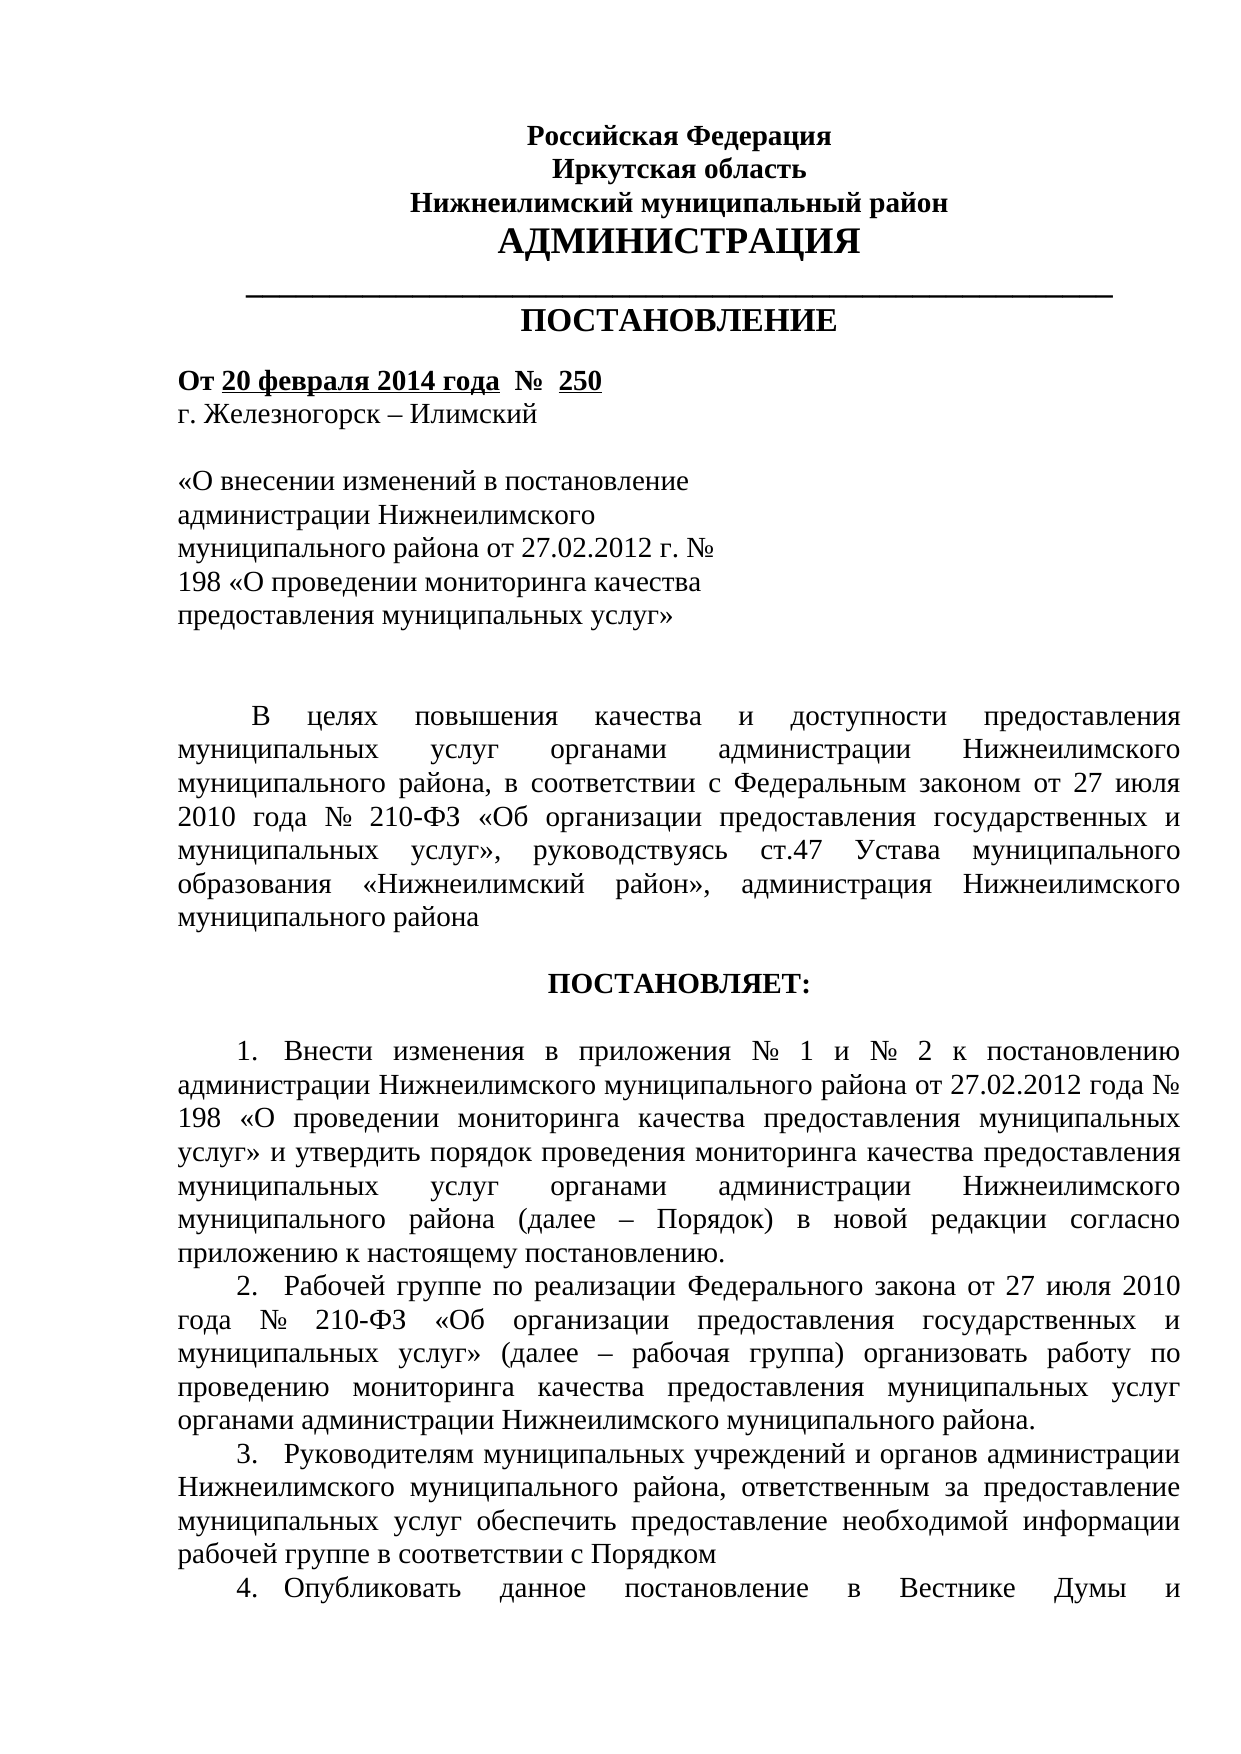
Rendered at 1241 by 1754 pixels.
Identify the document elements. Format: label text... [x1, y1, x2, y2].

text Иркутская область [177, 152, 1181, 185]
text ПОСТАНОВЛЯЕТ: [177, 966, 1181, 1000]
text ПОСТАНОВЛЕНИЕ [177, 300, 1181, 338]
text От 20 февраля 2014 года № 250 [177, 363, 1181, 396]
text АДМИНИСТРАЦИЯ [177, 219, 1181, 262]
text Нижнеилимский муниципальный район [177, 185, 1181, 219]
list Внести изменения в приложения № 1 и № 2 к постановлению администрации Нижнеилимского муниципального района от 27.02.2012 года № 198 «О проведении мониторинга качества предоставления муниципальных услуг» и утвердить порядок проведения мониторинга качества предоставления муниципальных услуг органами администрации Нижнеилимского муниципального района (далее – Порядок) в новой редакции согласно приложению к настоящему постановлению. [177, 1033, 1181, 1268]
list Рабочей группе по реализации Федерального закона от 27 июля 2010 года № 210-ФЗ «Об организации предоставления государственных и муниципальных услуг» (далее – рабочая группа) организовать работу по проведению мониторинга качества предоставления муниципальных услуг органами администрации Нижнеилимского муниципального района. [177, 1268, 1181, 1436]
text В целях повышения качества и доступности предоставления муниципальных услуг органами администрации Нижнеилимского муниципального района, в соответствии с Федеральным законом от 27 июля 2010 года № 210-ФЗ «Об организации предоставления государственных и муниципальных услуг», руководствуясь ст.47 Устава муниципального образования «Нижнеилимский район», администрация Нижнеилимского муниципального района [177, 698, 1181, 933]
table_header «О внесении изменений в постановление администрации Нижнеилимского муниципального района от 27.02.2012 г. № 198 «О проведении мониторинга качества предоставления муниципальных услуг» [166, 463, 738, 631]
text г. Железногорск – Илимский [177, 396, 1181, 430]
list Руководителям муниципальных учреждений и органов администрации Нижнеилимского муниципального района, ответственным за предоставление муниципальных услуг обеспечить предоставление необходимой информации рабочей группе в соответствии с Порядком [177, 1436, 1181, 1570]
text Российская Федерация [177, 118, 1181, 152]
text ____________________________________________________ [177, 262, 1181, 300]
